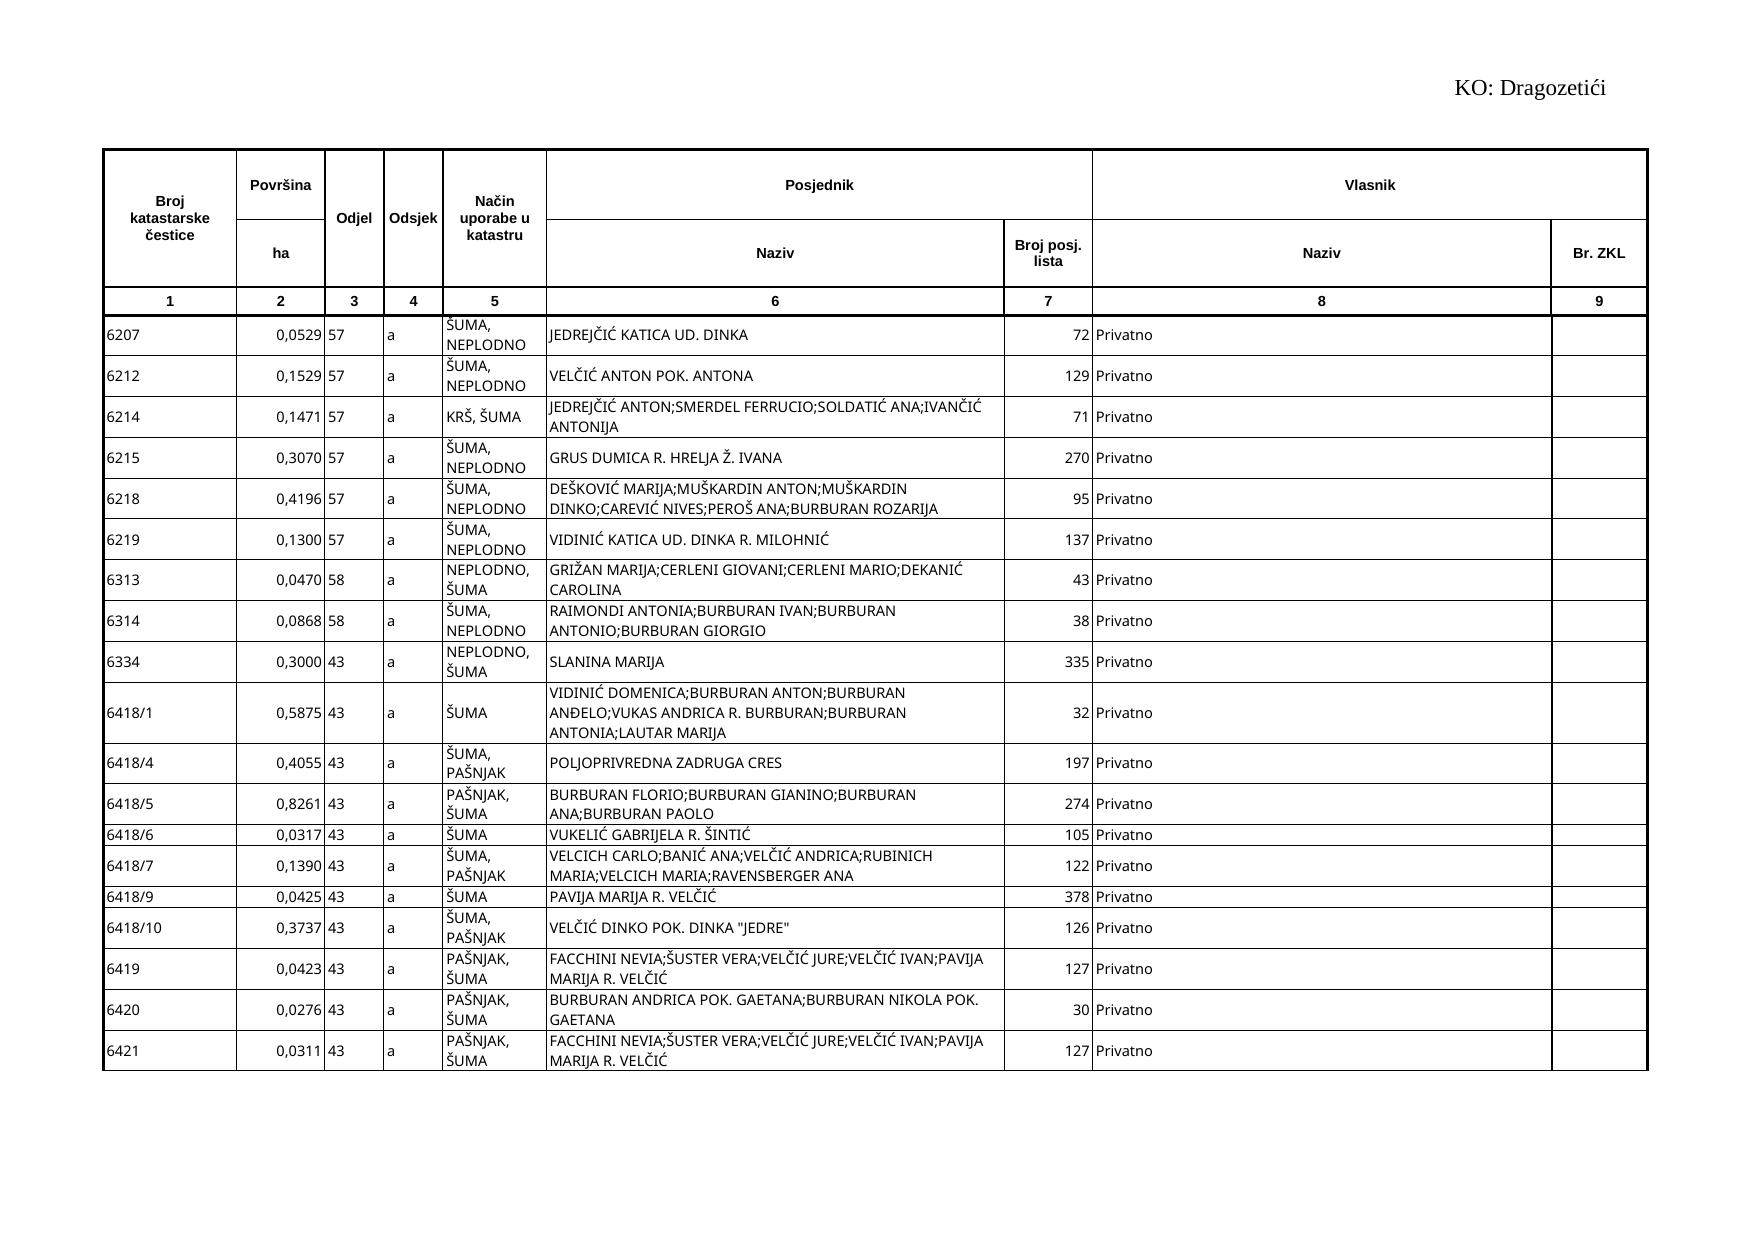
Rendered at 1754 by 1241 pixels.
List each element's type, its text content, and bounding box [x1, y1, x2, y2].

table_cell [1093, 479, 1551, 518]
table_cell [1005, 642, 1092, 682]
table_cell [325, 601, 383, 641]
table_cell 7 [1005, 288, 1092, 314]
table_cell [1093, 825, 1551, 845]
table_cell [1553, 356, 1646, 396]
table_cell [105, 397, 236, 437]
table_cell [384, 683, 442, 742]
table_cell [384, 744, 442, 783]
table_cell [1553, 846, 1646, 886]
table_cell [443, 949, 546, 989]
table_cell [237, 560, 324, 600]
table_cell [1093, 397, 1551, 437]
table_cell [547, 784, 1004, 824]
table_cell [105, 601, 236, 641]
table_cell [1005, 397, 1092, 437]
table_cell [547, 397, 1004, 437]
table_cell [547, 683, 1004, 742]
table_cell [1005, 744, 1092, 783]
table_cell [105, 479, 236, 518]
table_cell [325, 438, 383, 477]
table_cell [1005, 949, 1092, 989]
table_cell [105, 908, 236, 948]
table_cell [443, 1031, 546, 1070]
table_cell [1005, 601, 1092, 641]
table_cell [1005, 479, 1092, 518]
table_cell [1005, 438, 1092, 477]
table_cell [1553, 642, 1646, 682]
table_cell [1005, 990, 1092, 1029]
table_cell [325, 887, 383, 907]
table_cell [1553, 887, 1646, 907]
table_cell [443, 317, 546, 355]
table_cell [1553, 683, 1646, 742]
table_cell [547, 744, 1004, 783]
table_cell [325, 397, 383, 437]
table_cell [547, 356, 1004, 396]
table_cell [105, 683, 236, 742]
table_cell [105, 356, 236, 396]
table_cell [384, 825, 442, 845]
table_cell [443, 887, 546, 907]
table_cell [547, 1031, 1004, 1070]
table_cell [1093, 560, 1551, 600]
table_header Površina [237, 151, 324, 219]
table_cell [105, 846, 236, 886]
table_cell 4 [385, 288, 442, 314]
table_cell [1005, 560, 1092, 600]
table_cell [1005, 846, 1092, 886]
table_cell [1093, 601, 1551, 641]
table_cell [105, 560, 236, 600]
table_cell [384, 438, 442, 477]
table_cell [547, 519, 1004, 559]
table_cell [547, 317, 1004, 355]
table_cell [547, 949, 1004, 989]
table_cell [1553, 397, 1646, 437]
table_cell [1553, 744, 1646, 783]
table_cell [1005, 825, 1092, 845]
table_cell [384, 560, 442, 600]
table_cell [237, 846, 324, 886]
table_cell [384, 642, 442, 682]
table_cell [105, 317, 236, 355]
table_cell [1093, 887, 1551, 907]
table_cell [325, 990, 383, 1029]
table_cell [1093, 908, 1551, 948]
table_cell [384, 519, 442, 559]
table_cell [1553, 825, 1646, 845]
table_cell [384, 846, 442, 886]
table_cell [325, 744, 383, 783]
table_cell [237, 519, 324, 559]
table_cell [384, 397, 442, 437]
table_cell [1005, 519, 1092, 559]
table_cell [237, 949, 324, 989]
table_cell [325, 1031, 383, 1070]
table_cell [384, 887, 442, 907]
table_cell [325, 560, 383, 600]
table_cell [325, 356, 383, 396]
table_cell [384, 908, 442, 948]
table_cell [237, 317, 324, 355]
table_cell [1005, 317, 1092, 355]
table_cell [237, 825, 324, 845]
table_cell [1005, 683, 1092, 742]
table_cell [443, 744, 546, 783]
table_cell 1 [105, 288, 236, 314]
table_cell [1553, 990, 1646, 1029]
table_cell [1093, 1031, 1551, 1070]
table_cell Broj posj. lista [1005, 220, 1092, 286]
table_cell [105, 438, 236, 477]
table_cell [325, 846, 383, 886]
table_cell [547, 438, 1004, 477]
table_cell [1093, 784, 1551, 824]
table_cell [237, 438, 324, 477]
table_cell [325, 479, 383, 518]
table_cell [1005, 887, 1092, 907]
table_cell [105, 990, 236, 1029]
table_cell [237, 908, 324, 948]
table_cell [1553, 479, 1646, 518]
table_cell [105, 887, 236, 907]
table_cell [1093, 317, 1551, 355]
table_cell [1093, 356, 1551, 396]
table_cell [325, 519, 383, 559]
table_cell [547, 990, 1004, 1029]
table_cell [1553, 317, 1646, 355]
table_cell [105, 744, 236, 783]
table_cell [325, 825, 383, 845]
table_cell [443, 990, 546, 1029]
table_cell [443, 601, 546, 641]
table_header Broj katastarske čestice [105, 151, 236, 286]
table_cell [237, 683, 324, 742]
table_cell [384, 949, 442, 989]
table_header Vlasnik [1093, 151, 1646, 219]
table_cell 8 [1093, 288, 1550, 314]
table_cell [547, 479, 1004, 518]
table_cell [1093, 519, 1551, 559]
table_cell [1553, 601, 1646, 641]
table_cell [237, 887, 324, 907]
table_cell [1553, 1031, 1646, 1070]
table_cell 6 [547, 288, 1003, 314]
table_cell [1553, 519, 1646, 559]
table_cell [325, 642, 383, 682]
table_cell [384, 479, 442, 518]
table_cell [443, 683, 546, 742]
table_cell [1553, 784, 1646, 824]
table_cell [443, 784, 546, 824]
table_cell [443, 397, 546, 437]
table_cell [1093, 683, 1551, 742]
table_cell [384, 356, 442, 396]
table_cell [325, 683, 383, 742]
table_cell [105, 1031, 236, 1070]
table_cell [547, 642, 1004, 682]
table_cell 9 [1552, 288, 1646, 314]
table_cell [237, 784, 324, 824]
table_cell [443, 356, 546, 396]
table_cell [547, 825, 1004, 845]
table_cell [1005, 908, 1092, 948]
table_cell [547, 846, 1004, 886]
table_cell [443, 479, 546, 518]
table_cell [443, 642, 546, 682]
table_cell 2 [237, 288, 324, 314]
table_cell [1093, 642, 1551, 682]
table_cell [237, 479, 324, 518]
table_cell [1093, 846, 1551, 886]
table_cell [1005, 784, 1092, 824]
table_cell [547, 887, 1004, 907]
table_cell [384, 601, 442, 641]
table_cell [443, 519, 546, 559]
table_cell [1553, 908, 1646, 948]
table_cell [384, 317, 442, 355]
table_header Način uporabe u katastru [444, 151, 546, 286]
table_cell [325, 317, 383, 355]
table_cell ha [237, 220, 324, 286]
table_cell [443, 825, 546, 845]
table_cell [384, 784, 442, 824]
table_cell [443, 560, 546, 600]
table_cell Naziv [547, 220, 1003, 286]
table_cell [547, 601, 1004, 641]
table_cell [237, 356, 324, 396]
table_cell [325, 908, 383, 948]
table_header Odsjek [385, 151, 442, 286]
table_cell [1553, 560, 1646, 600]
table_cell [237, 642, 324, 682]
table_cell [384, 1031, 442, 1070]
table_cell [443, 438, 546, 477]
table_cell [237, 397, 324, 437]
table_cell Br. ZKL [1552, 220, 1646, 286]
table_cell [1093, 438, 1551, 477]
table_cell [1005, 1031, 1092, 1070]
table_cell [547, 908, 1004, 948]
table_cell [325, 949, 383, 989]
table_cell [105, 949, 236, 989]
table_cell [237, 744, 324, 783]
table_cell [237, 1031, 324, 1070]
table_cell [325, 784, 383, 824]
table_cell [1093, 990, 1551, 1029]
table_header Odjel [326, 151, 383, 286]
table_cell 3 [326, 288, 383, 314]
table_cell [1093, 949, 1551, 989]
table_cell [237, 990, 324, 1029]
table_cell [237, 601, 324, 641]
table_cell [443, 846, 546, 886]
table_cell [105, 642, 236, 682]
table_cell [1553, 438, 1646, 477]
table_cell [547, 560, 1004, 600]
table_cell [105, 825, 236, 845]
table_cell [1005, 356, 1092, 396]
table_cell Naziv [1093, 220, 1550, 286]
table_header Posjednik [547, 151, 1092, 219]
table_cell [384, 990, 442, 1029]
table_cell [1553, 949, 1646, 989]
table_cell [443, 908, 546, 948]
table_cell 5 [444, 288, 546, 314]
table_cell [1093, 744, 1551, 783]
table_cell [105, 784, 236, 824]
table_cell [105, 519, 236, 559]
